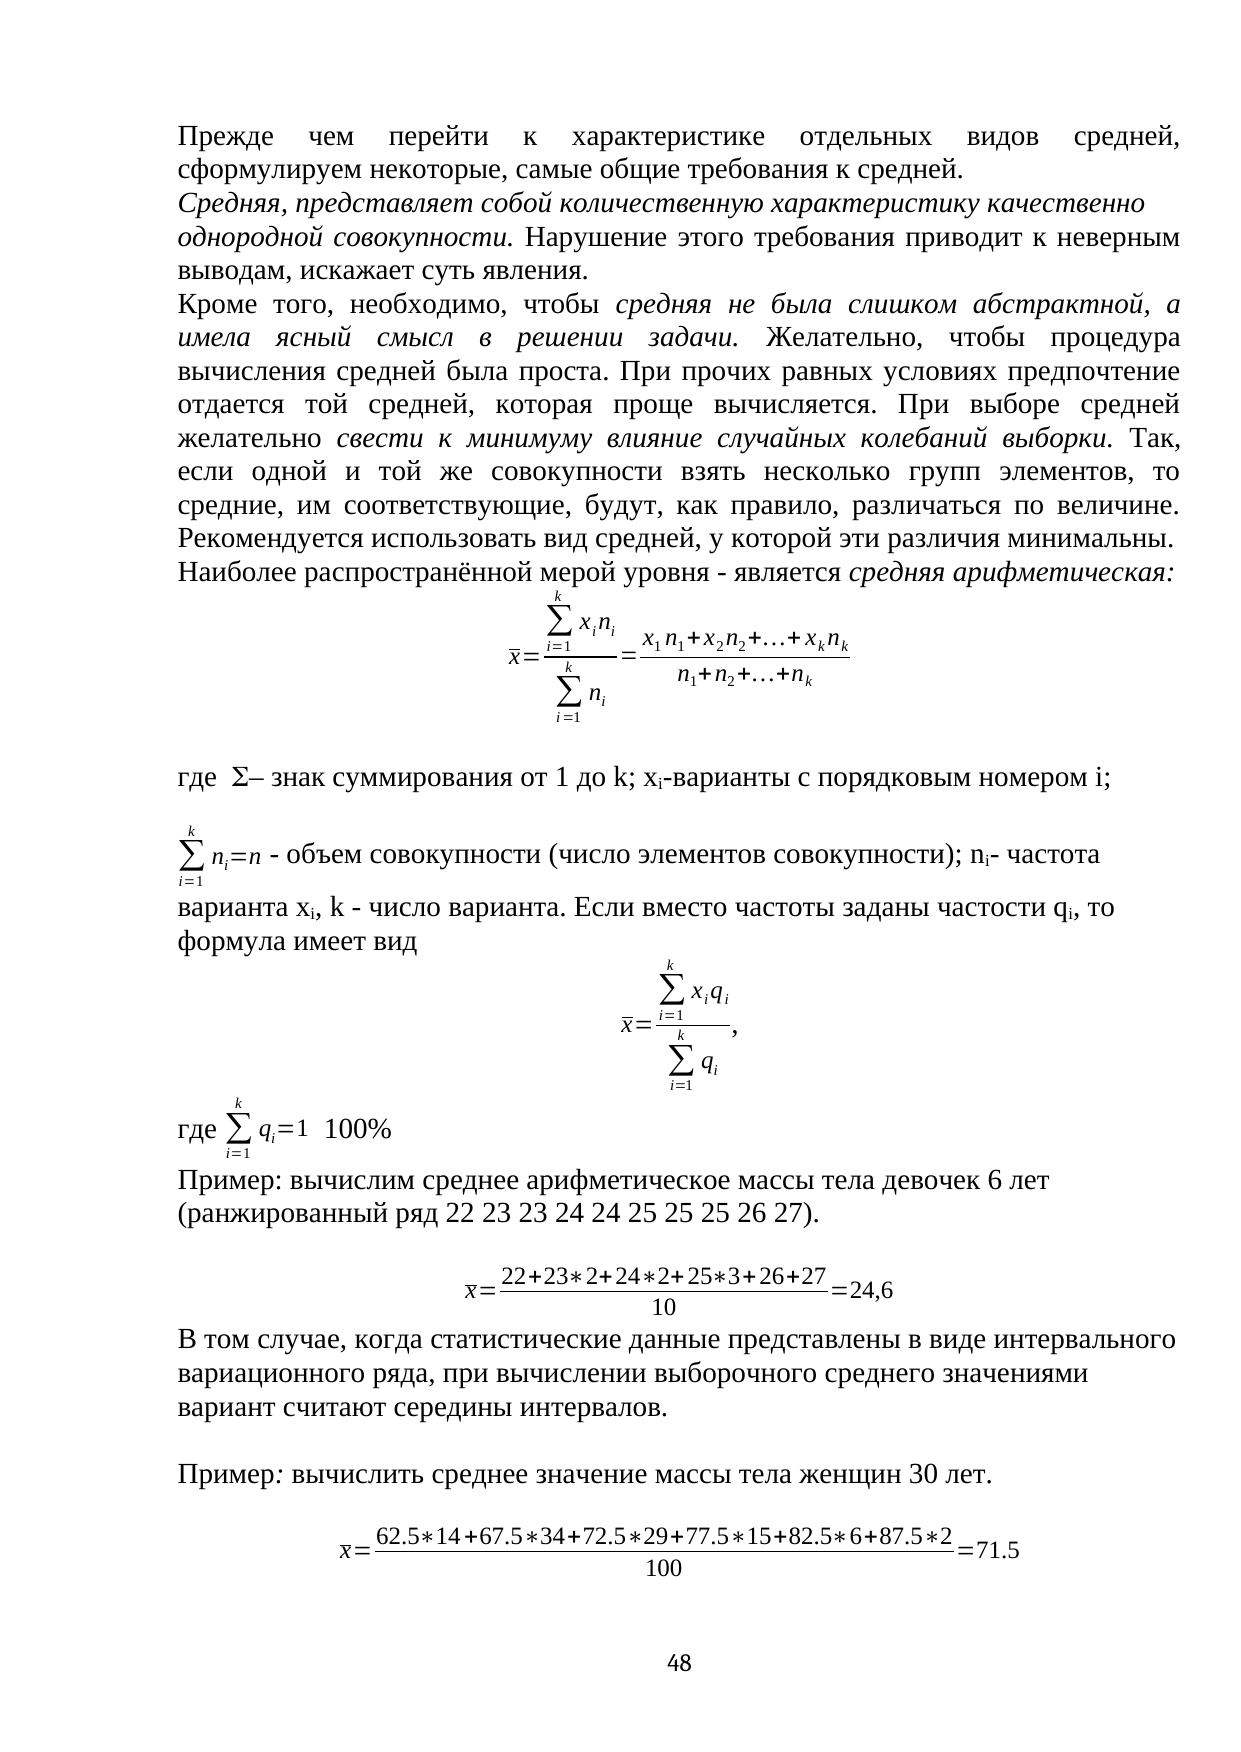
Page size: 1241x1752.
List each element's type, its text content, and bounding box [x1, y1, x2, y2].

text Пример: вычислить среднее значение массы тела женщин 30 лет. [177, 1456, 1181, 1489]
text где – знак суммирования от 1 до k; xi-варианты с порядковым номером i; [177, 759, 1181, 793]
text Пример: вычислим среднее арифметическое массы тела девочек 6 лет (ранжированный ряд 22 23 23 24 24 25 25 25 26 27). [177, 1162, 1181, 1229]
text Прежде чем перейти к характеристике отдельных видов средней, сформулируем некоторые, самые общие требования к средней. [177, 118, 1181, 185]
text Средняя, представляет собой количественную характеристику качественно [177, 185, 1181, 219]
text Кроме того, необходимо, чтобы средняя не была слишком абстрактной, а имела ясный смысл в решении задачи. Желательно, чтобы процедура вычисления средней была проста. При прочих равных условиях предпочтение отдается той средней, которая проще вычисляется. При выборе средней желательно свести к минимуму влияние случайных колебаний выборки. Так, если одной и той же совокупности взять несколько групп элементов, то средние, им соответствующие, будут, как правило, различаться по величине. Рекомендуется использовать вид средней, у которой эти различия минимальны. [177, 286, 1181, 554]
text - объем совокупности (число элементов совокупности); ni- частота варианта xi, k - число варианта. Если вместо частоты заданы частости qi, то формула имеет вид [177, 822, 1181, 956]
text где 100% [177, 1095, 1181, 1162]
text = [177, 588, 1181, 726]
text В том случае, когда статистические данные представлены в виде интервального вариационного ряда, при вычислении выборочного среднего значениями вариант считают середины интервалов. [177, 1322, 1181, 1422]
text , [177, 956, 1181, 1095]
text Наиболее распространённой мерой уровня - является средняя арифметическая: [177, 554, 1181, 588]
text однородной совокупности. Нарушение этого требования приводит к неверным выводам, искажает суть явления. [177, 219, 1181, 286]
